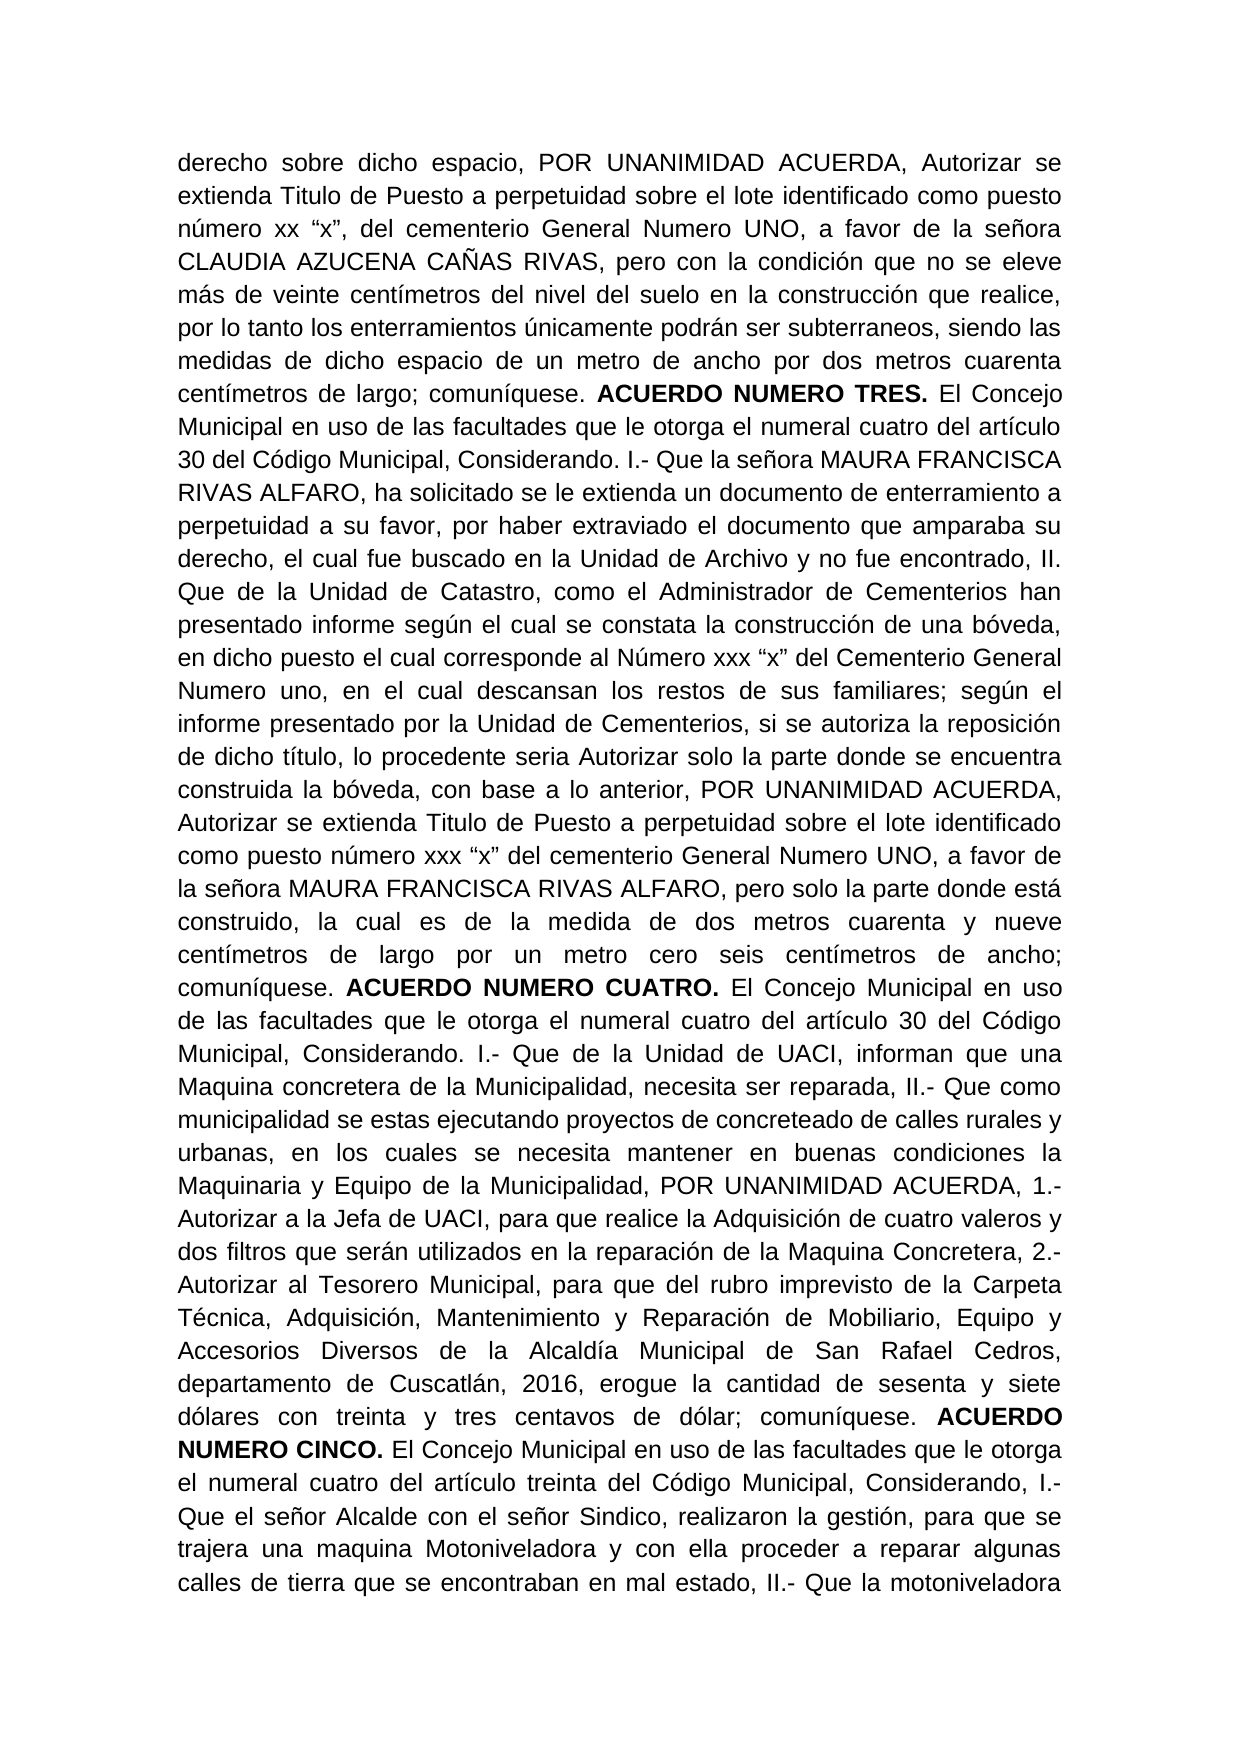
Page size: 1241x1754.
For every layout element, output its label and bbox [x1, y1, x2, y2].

text [177, 148, 1063, 1596]
